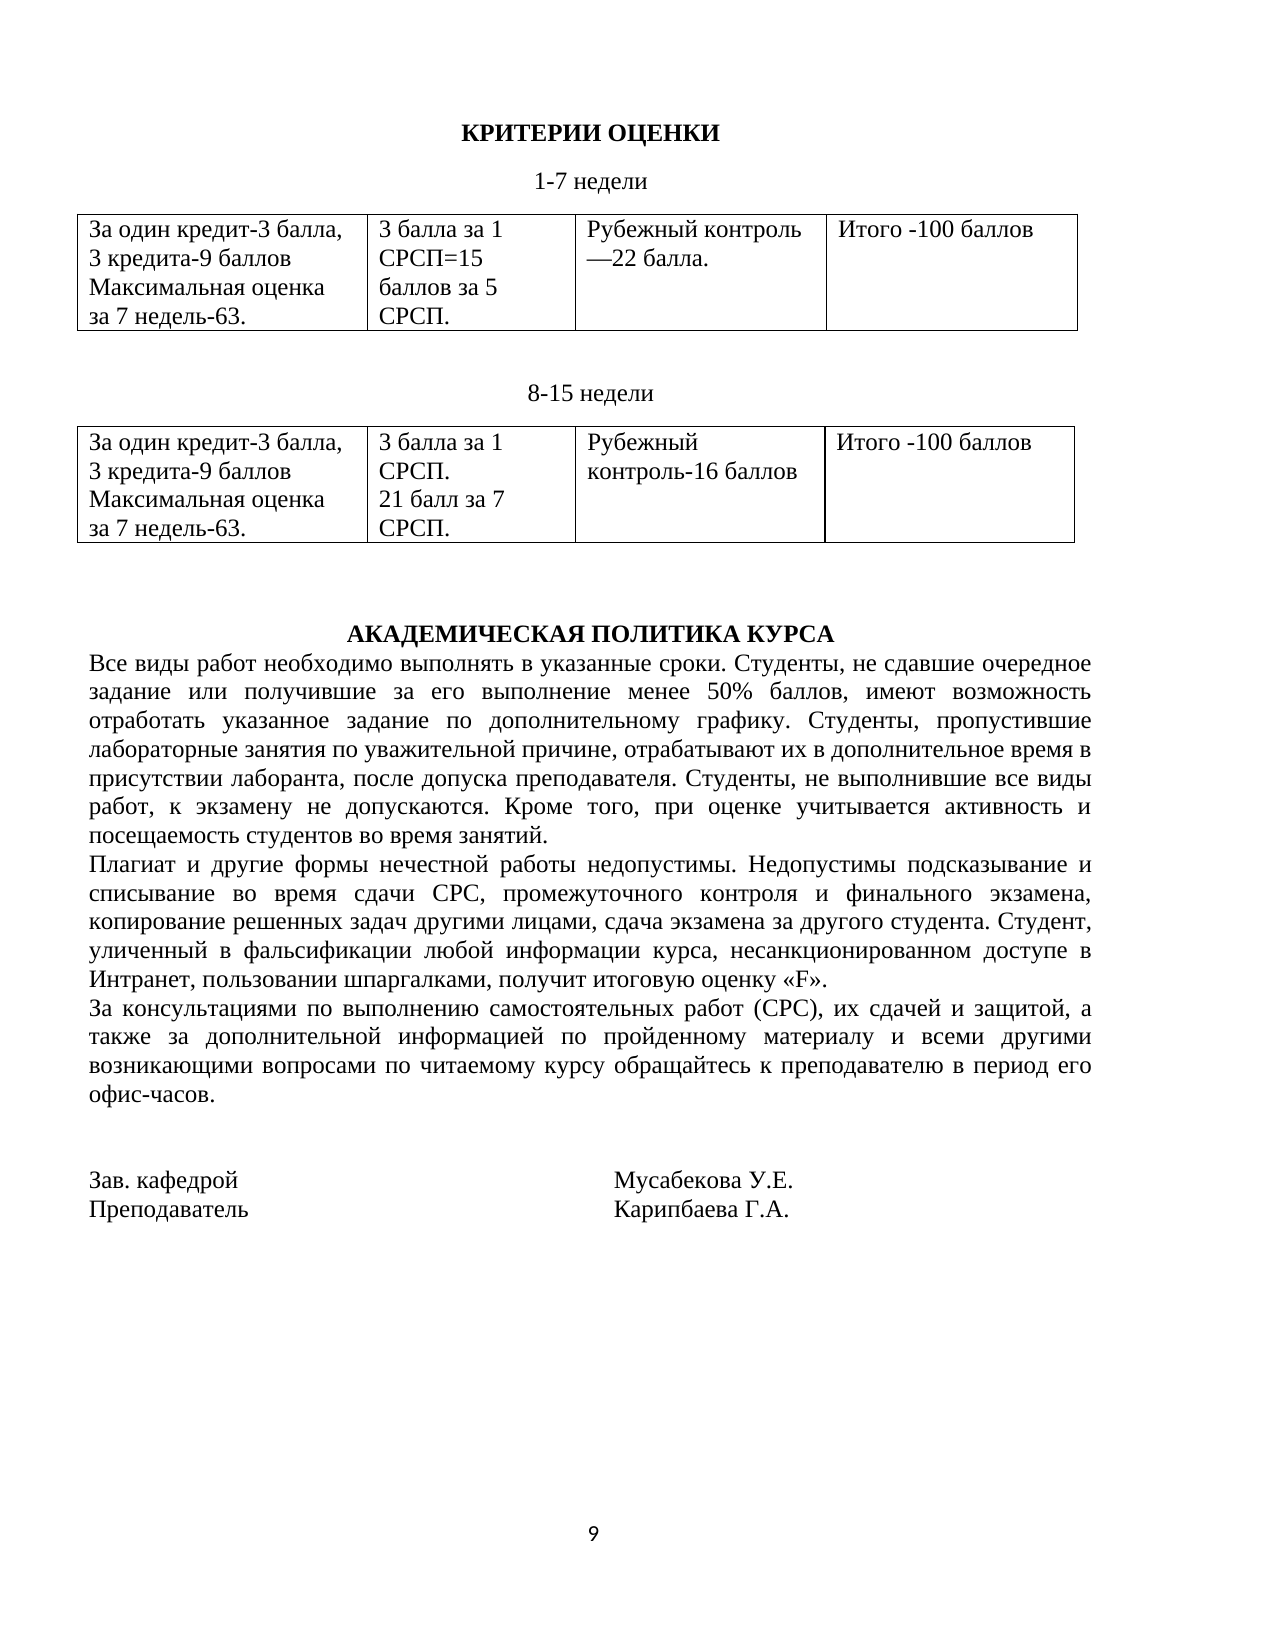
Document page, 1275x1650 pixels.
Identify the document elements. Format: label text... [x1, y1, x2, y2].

table_header Рубежный контроль-16 баллов [576, 427, 824, 542]
table_header Итого -100 баллов [826, 427, 1074, 542]
text За консультациями по выполнению самостоятельных работ (СРС), их сдачей и защитой, а также за дополнительной информацией по пройденному материалу и всеми другими возникающими вопросами по читаемому курсу обращайтесь к преподавателю в период его офис-часов. [88, 993, 1093, 1108]
text Плагиат и другие формы нечестной работы недопустимы. Недопустимы подсказывание и списывание во время сдачи СРС, промежуточного контроля и финального экзамена, копирование решенных задач другими лицами, сдача экзамена за другого студента. Студент, уличенный в фальсификации любой информации курса, несанкционированном доступе в Интранет, пользовании шпаргалками, получит итоговую оценку «F». [88, 849, 1093, 993]
text Зав. кафедрой Мусабекова У.Е. [88, 1165, 1093, 1194]
table_header Итого -100 баллов [827, 215, 1077, 329]
table_header За один кредит-3 балла, 3 кредита-9 баллов Максимальная оценка за 7 недель-63. [78, 427, 367, 542]
text АКАДЕМИЧЕСКАЯ ПОЛИТИКА КУРСА [88, 619, 1093, 648]
table_header 3 балла за 1 СРСП=15 баллов за 5 СРСП. [368, 215, 575, 329]
table_header За один кредит-3 балла, 3 кредита-9 баллов Максимальная оценка за 7 недель-63. [78, 215, 367, 329]
text Все виды работ необходимо выполнять в указанные сроки. Студенты, не сдавшие очередное задание или получившие за его выполнение менее 50% баллов, имеют возможность отработать указанное задание по дополнительному графику. Студенты, пропустившие лабораторные занятия по уважительной причине, отрабатывают их в дополнительное время в присутствии лаборанта, после допуска преподавателя. Студенты, не выполнившие все виды работ, к экзамену не допускаются. Кроме того, при оценке учитывается активность и посещаемость студентов во время занятий. [88, 648, 1093, 849]
table_header Рубежный контроль—22 балла. [576, 215, 826, 329]
text 1-7 недели [88, 166, 1093, 194]
table_header 3 балла за 1 СРСП. 21 балл за 7 СРСП. [368, 427, 575, 542]
text КРИТЕРИИ ОЦЕНКИ [88, 118, 1093, 147]
text Преподаватель Карипбаева Г.А. [88, 1194, 1093, 1223]
text 8-15 недели [88, 378, 1093, 407]
